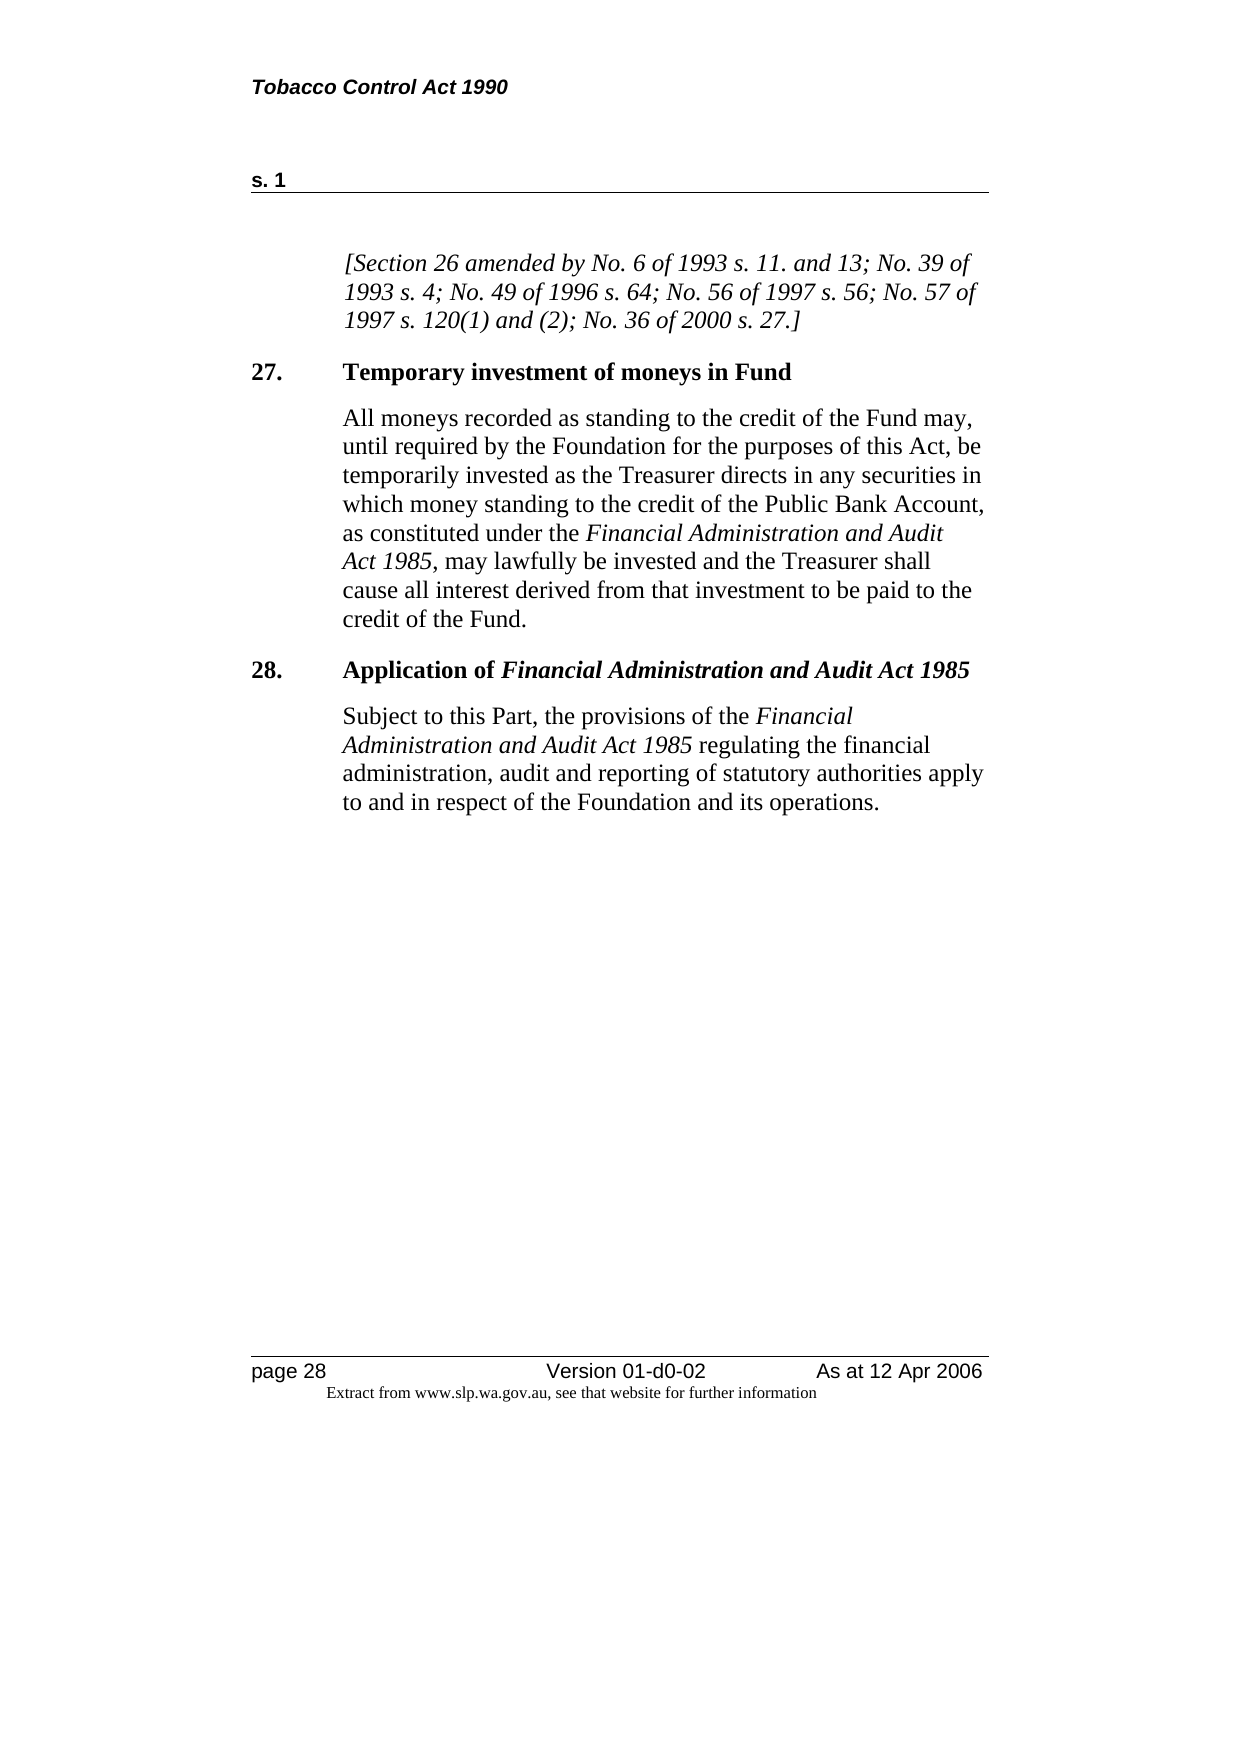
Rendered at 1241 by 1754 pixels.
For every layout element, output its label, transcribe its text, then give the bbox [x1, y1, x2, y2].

text [Section 26 amended by No. 6 of 1993 s. 11. and 13; No. 39 of 1993 s. 4; No. 49 of 1996 s. 64; No. 56 of 1997 s. 56; No. 57 of 1997 s. 120(1) and (2); No. 36 of 2000 s. 27.] [251, 248, 989, 334]
text Subject to this Part, the provisions of the Financial Administration and Audit Act 1985 regulating the financial administration, audit and reporting of statutory authorities apply to and in respect of the Foundation and its operations. [251, 701, 989, 816]
subtitle 28. Application of Financial Administration and Audit Act 1985 [251, 656, 989, 684]
text All moneys recorded as standing to the credit of the Fund may, until required by the Foundation for the purposes of this Act, be temporarily invested as the Treasurer directs in any securities in which money standing to the credit of the Public Bank Account, as constituted under the Financial Administration and Audit Act 1985, may lawfully be invested and the Treasurer shall cause all interest derived from that investment to be paid to the credit of the Fund. [251, 403, 989, 633]
subtitle 27. Temporary investment of moneys in Fund [251, 357, 989, 386]
